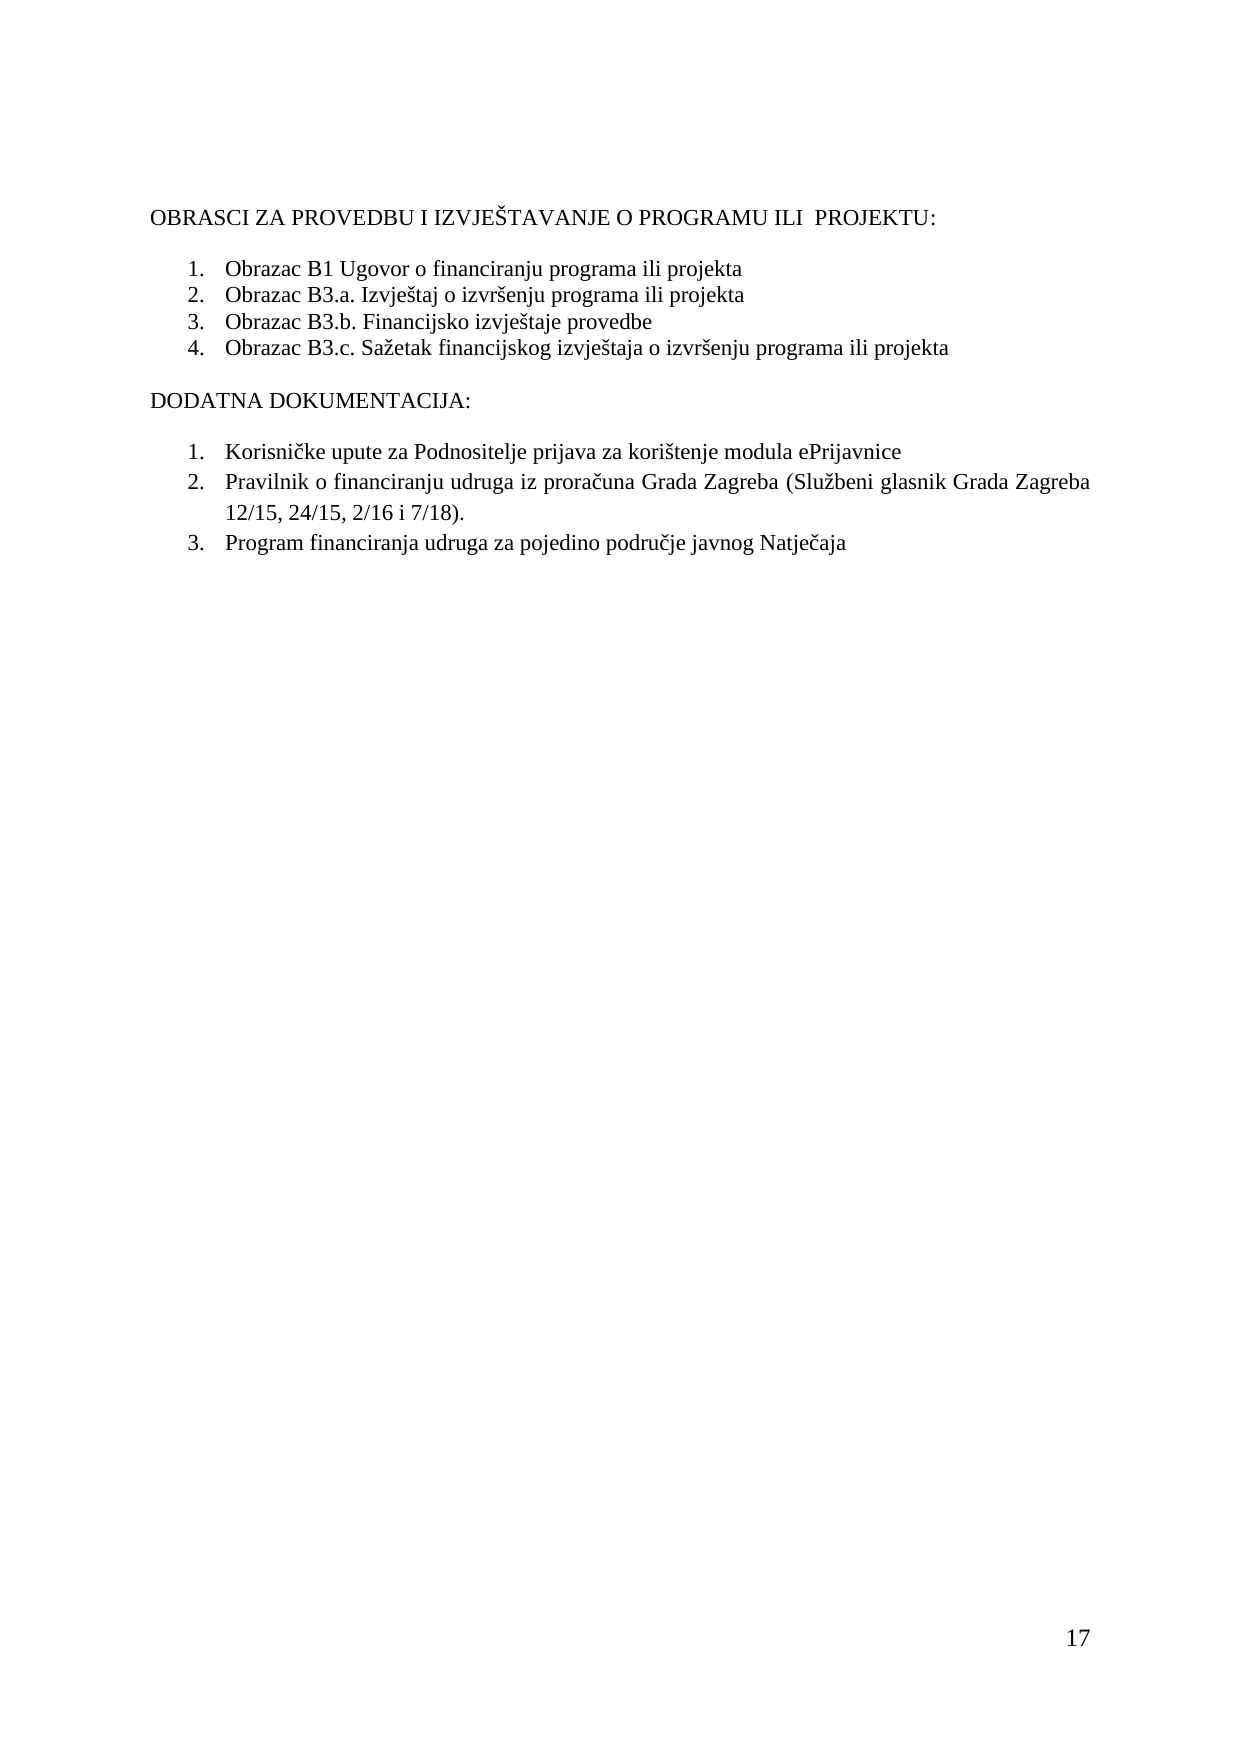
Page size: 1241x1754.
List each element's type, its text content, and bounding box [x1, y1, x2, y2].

list Korisničke upute za Podnositelje prijava za korištenje modula ePrijavnice [187, 438, 1090, 464]
text OBRASCI ZA PROVEDBU I IZVJEŠTAVANJE O PROGRAMU ILI PROJEKTU: [150, 204, 1090, 230]
text DODATNA DOKUMENTACIJA: [150, 387, 1090, 413]
list Obrazac B3.c. Sažetak financijskog izvještaja o izvršenju programa ili projekta [187, 334, 1090, 361]
list Obrazac B3.a. Izvještaj o izvršenju programa ili projekta [187, 281, 1090, 308]
list Obrazac B3.b. Financijsko izvještaje provedbe [187, 308, 1090, 334]
list Pravilnik o financiranju udruga iz proračuna Grada Zagreba (Službeni glasnik Grada Zagreba 12/15, 24/15, 2/16 i 7/18). [187, 468, 1090, 525]
list Program financiranja udruga za pojedino područje javnog Natječaja [187, 529, 1090, 555]
list Obrazac B1 Ugovor o financiranju programa ili projekta [187, 255, 1090, 281]
